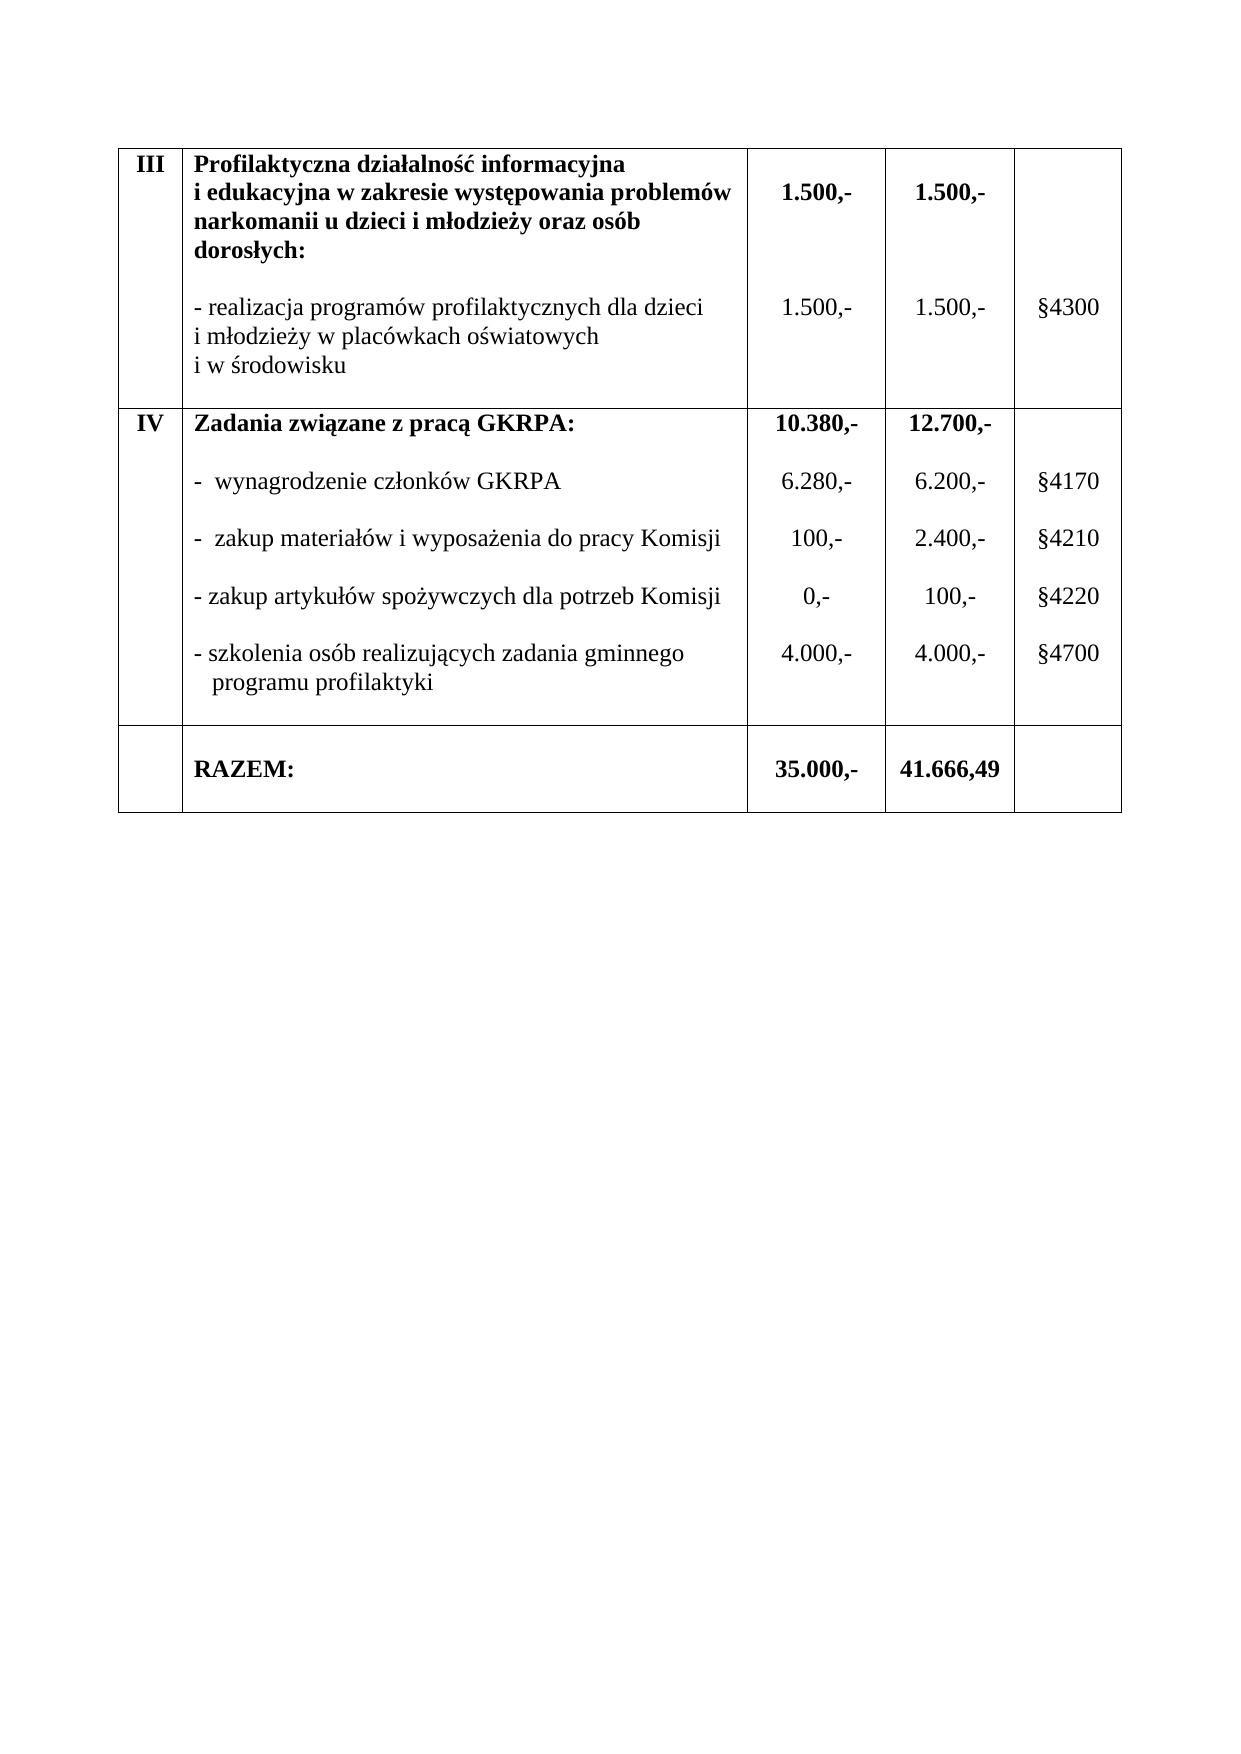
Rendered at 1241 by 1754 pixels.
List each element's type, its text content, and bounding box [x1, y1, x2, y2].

table_cell [119, 726, 182, 812]
table_cell Profilaktyczna działalność informacyjna i edukacyjna w zakresie występowania problemów narkomanii u dzieci i młodzieży oraz osób dorosłych: - realizacja programów profilaktycznych dla dzieci i młodzieży w placówkach oświatowych i w środowisku [183, 149, 747, 407]
table_cell §4170 §4210 §4220 §4700 [1015, 409, 1121, 725]
table_cell RAZEM: [183, 726, 747, 812]
table_cell 35.000,- [748, 726, 885, 812]
table_cell 12.700,- 6.200,- 2.400,- 100,- 4.000,- [886, 409, 1014, 725]
table_cell 41.666,49 [886, 726, 1014, 812]
table_cell 10.380,- 6.280,- 100,- 0,- 4.000,- [748, 409, 885, 725]
table_cell IV [119, 409, 182, 725]
table_cell 1.500,- 1.500,- [886, 149, 1014, 407]
table_cell §4300 [1015, 149, 1121, 407]
table_cell III [119, 149, 182, 407]
table_cell Zadania związane z pracą GKRPA: - wynagrodzenie członków GKRPA - zakup materiałów i wyposażenia do pracy Komisji - zakup artykułów spożywczych dla potrzeb Komisji - szkolenia osób realizujących zadania gminnego programu profilaktyki [183, 409, 747, 725]
table_cell [1015, 726, 1121, 812]
table_cell 1.500,- 1.500,- [748, 149, 885, 407]
